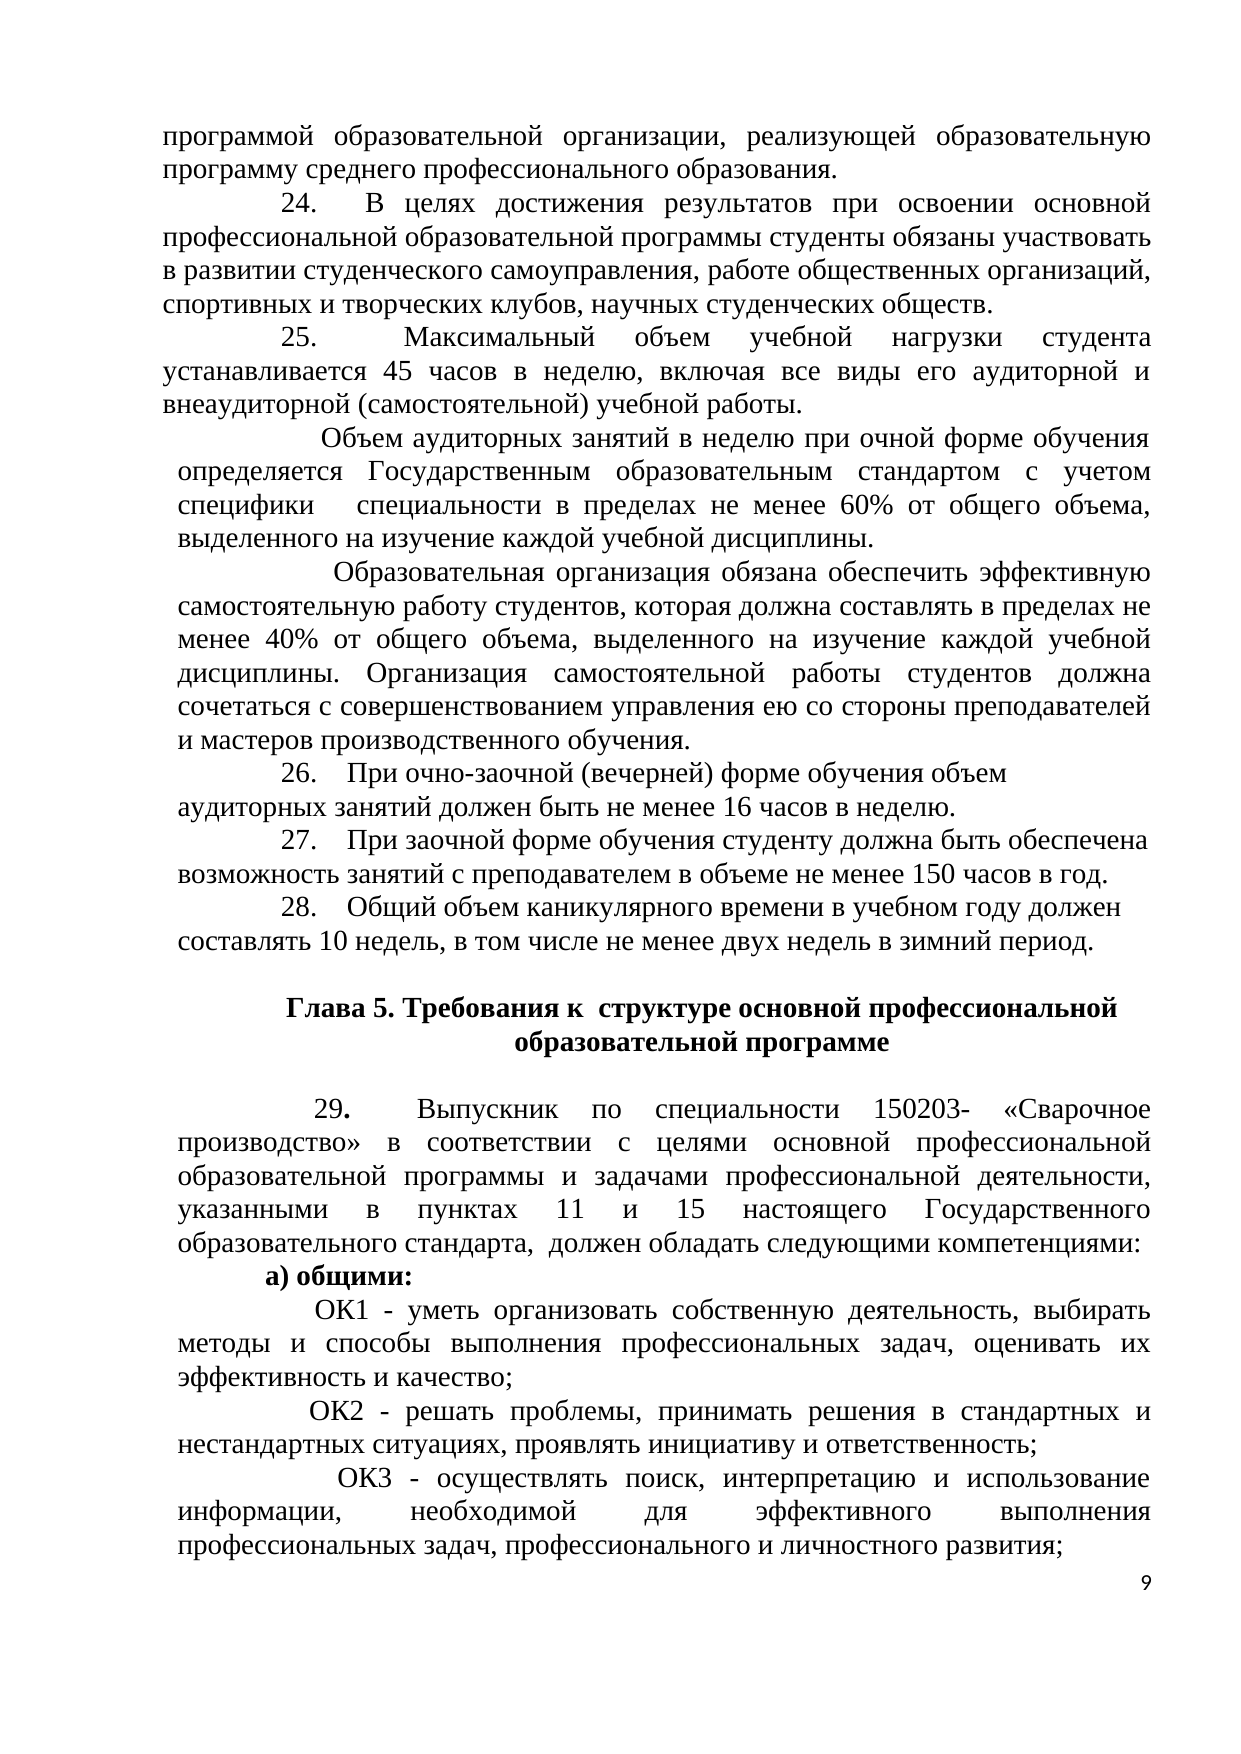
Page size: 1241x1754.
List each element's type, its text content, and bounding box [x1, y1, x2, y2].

text составлять 10 недель, в том числе не менее двух недель в зимний период. [177, 923, 1152, 957]
text а) общими: [177, 1258, 1152, 1292]
text 29. Выпускник по специальности 150203- «Сварочное производство» в соответствии с целями основной профессиональной образовательной программы и задачами профессиональной деятельности, указанными в пунктах 11 и 15 настоящего Государственного образовательного стандарта, должен обладать следующими компетенциями: [177, 1091, 1152, 1258]
list При заочной форме обучения студенту должна быть обеспечена [281, 822, 1152, 856]
text Образовательная организация обязана обеспечить эффективную самостоятельную работу студентов, которая должна составлять в пределах не менее 40% от общего объема, выделенного на изучение каждой учебной дисциплины. Организация самостоятельной работы студентов должна сочетаться с совершенствованием управления ею со стороны преподавателей и мастеров производственного обучения. [177, 554, 1152, 755]
text возможность занятий с преподавателем в объеме не менее 150 часов в год. [177, 856, 1152, 889]
text аудиторных занятий должен быть не менее 16 часов в неделю. [177, 789, 1152, 822]
list Максимальный объем учебной нагрузки студента устанавливается 45 часов в неделю, включая все виды его аудиторной и внеаудиторной (самостоятельной) учебной работы. [162, 319, 1152, 420]
list При очно-заочной (вечерней) форме обучения объем [281, 755, 1152, 789]
text ОК2 - решать проблемы, принимать решения в стандартных и нестандартных ситуациях, проявлять инициативу и ответственность; [177, 1393, 1152, 1460]
text Глава 5. Требования к структуре основной профессиональной образовательной программе [252, 990, 1152, 1057]
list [162, 118, 1152, 185]
text ОК1 - уметь организовать собственную деятельность, выбирать методы и способы выполнения профессиональных задач, оценивать их эффективность и качество; [177, 1292, 1152, 1393]
list В целях достижения результатов при освоении основной профессиональной образовательной программы студенты обязаны участвовать в развитии студенческого самоуправления, работе общественных организаций, спортивных и творческих клубов, научных студенческих обществ. [162, 185, 1152, 319]
text ОК3 - осуществлять поиск, интерпретацию и использование информации, необходимой для эффективного выполнения профессиональных задач, профессионального и личностного развития; [177, 1460, 1152, 1560]
text Объем аудиторных занятий в неделю при очной форме обучения определяется Государственным образовательным стандартом с учетом специфики специальности в пределах не менее 60% от общего объема, выделенного на изучение каждой учебной дисциплины. [177, 420, 1152, 554]
list Общий объем каникулярного времени в учебном году должен [281, 889, 1152, 923]
